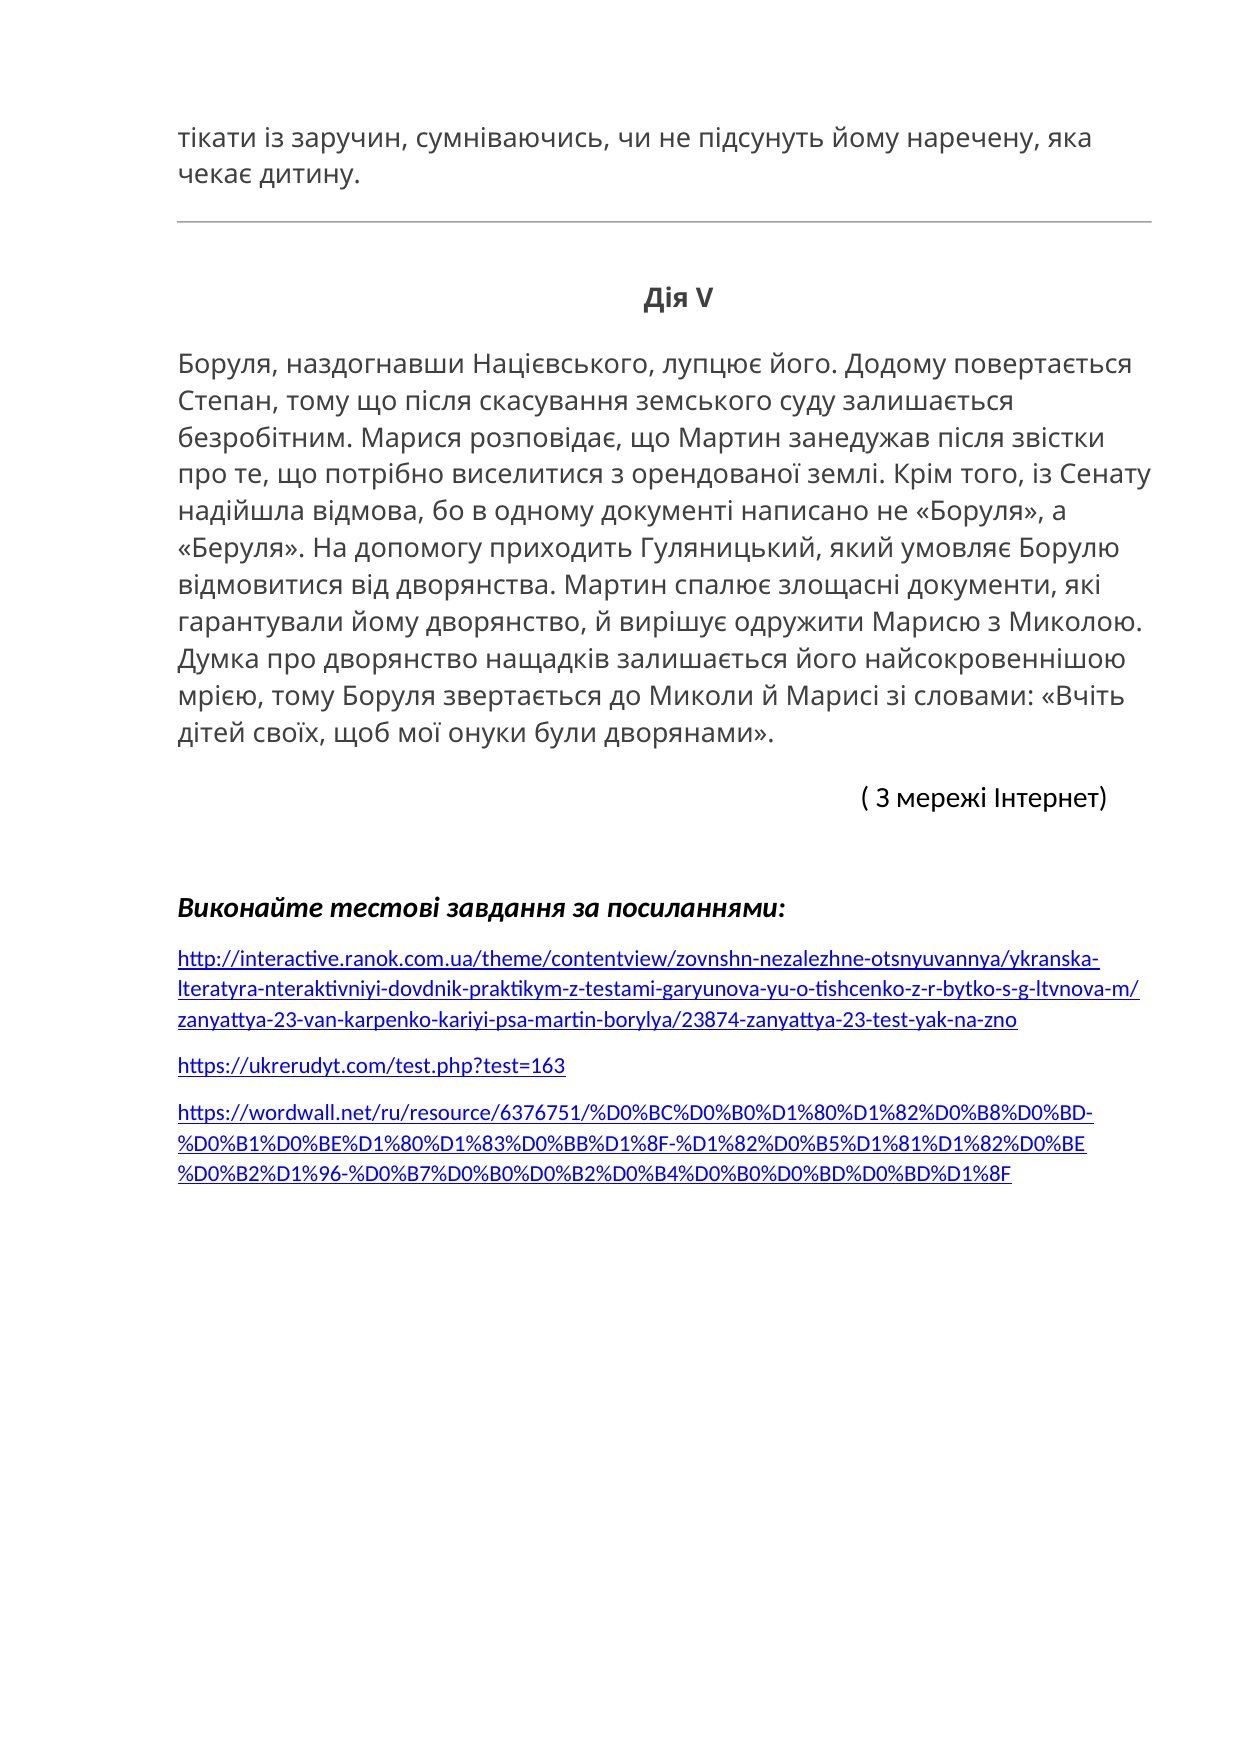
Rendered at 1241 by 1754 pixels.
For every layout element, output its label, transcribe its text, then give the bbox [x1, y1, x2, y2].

text https://ukrerudyt.com/test.php?test=163 [177, 1052, 1152, 1080]
text Дія V [177, 278, 1152, 315]
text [177, 118, 1152, 192]
text Виконайте тестові завдання за посиланнями: [177, 889, 1152, 925]
text http://interactive.ranok.com.ua/theme/contentview/zovnshn-nezalezhne-otsnyuvannya/ykranska-lteratyra-nteraktivniyi-dovdnik-praktikym-z-testami-garyunova-yu-o-tishcenko-z-r-bytko-s-g-ltvnova-m/zanyattya-23-van-karpenko-kariyi-psa-martin-borylya/23874-zanyattya-23-test-yak-na-zno [177, 944, 1152, 1033]
text ( З мережі Інтернет) [177, 779, 1152, 815]
text https://wordwall.net/ru/resource/6376751/%D0%BC%D0%B0%D1%80%D1%82%D0%B8%D0%BD-%D0%B1%D0%BE%D1%80%D1%83%D0%BB%D1%8F-%D1%82%D0%B5%D1%81%D1%82%D0%BE%D0%B2%D1%96-%D0%B7%D0%B0%D0%B2%D0%B4%D0%B0%D0%BD%D0%BD%D1%8F [177, 1098, 1152, 1187]
text Боруля, наздогнавши Націєвського, лупцює його. Додому повертається Степан, тому що після скасування земського суду залишається безробітним. Марися розповідає, що Мартин занедужав після звістки про те, що потрібно виселитися з орендованої землі. Крім того, із Сенату надійшла відмова, бо в одному документі написано не «Боруля», а «Беруля». На допомогу приходить Гуляницький, який умовляє Борулю відмовитися від дворянства. Мартин спалює злощасні документи, які гарантували йому дворянство, й вирішує одружити Марисю з Миколою. Думка про дворянство нащадків залишається його найсокровеннішою мрією, тому Боруля звертається до Миколи й Марисі зі словами: «Вчіть дітей своїх, щоб мої онуки були дворянами». [177, 344, 1152, 750]
